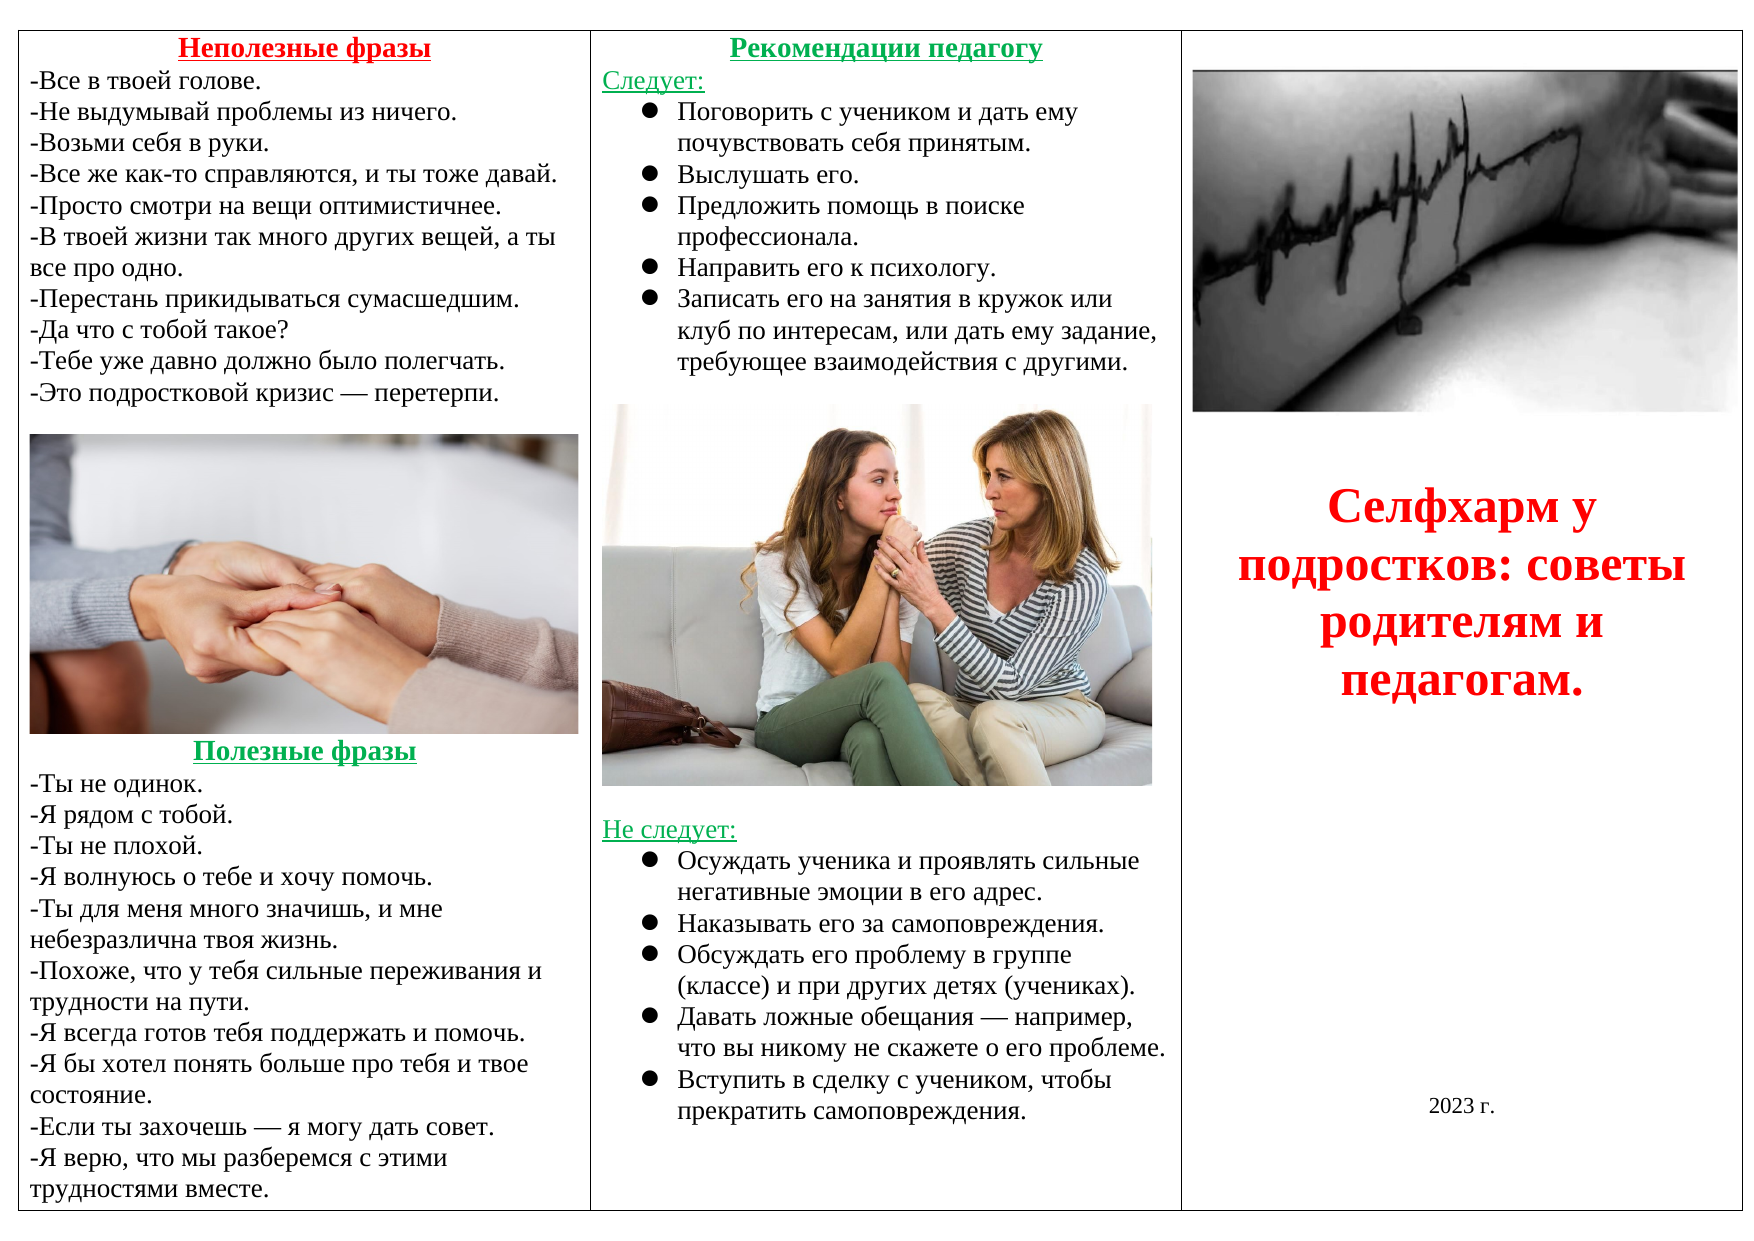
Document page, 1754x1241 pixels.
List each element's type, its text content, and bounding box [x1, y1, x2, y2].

picture [602, 404, 1153, 786]
picture [1192, 58, 1738, 420]
table_cell Неполезные фразы -Все в твоей голове. -Не выдумывай проблемы из ничего. -Возьми себя в руки. -Все же как-то справляются, и ты тоже давай. -Просто смотри на вещи оптимистичнее. -В твоей жизни так много других вещей, а ты все про одно. -Перестань прикидываться сумасшедшим. -Да что с тобой такое? -Тебе уже давно должно было полегчать. -Это подростковой кризис — перетерпи. Полезные фразы -Ты не одинок. -Я рядом с тобой. -Ты не плохой. -Я волнуюсь о тебе и хочу помочь. -Ты для меня много значишь, и мне небезразлична твоя жизнь. -Похоже, что у тебя сильные переживания и трудности на пути. -Я всегда готов тебя поддержать и помочь. -Я бы хотел понять больше про тебя и твое состояние. -Если ты захочешь — я могу дать совет. -Я верю, что мы разберемся с этими трудностями вместе. [19, 31, 590, 1210]
picture [29, 434, 579, 734]
table_cell Рекомендации педагогу Следует: Поговорить с учеником и дать ему почувствовать себя принятым. Выслушать его. Предложить помощь в поиске профессионала. Направить его к психологу. Записать его на занятия в кружок или клуб по интересам, или дать ему задание, требующее взаимодействия с другими. Не следует: Осуждать ученика и проявлять сильные негативные эмоции в его адрес. Наказывать его за самоповреждения. Обсуждать его проблему в группе (классе) и при других детях (учениках). Давать ложные обещания — например, что вы никому не скажете о его проблеме. Вступить в сделку с учеником, чтобы прекратить самоповреждения. [591, 31, 1181, 1210]
table_cell Селфхарм у подростков: советы родителям и педагогам. 2023 г. [1182, 31, 1742, 1210]
